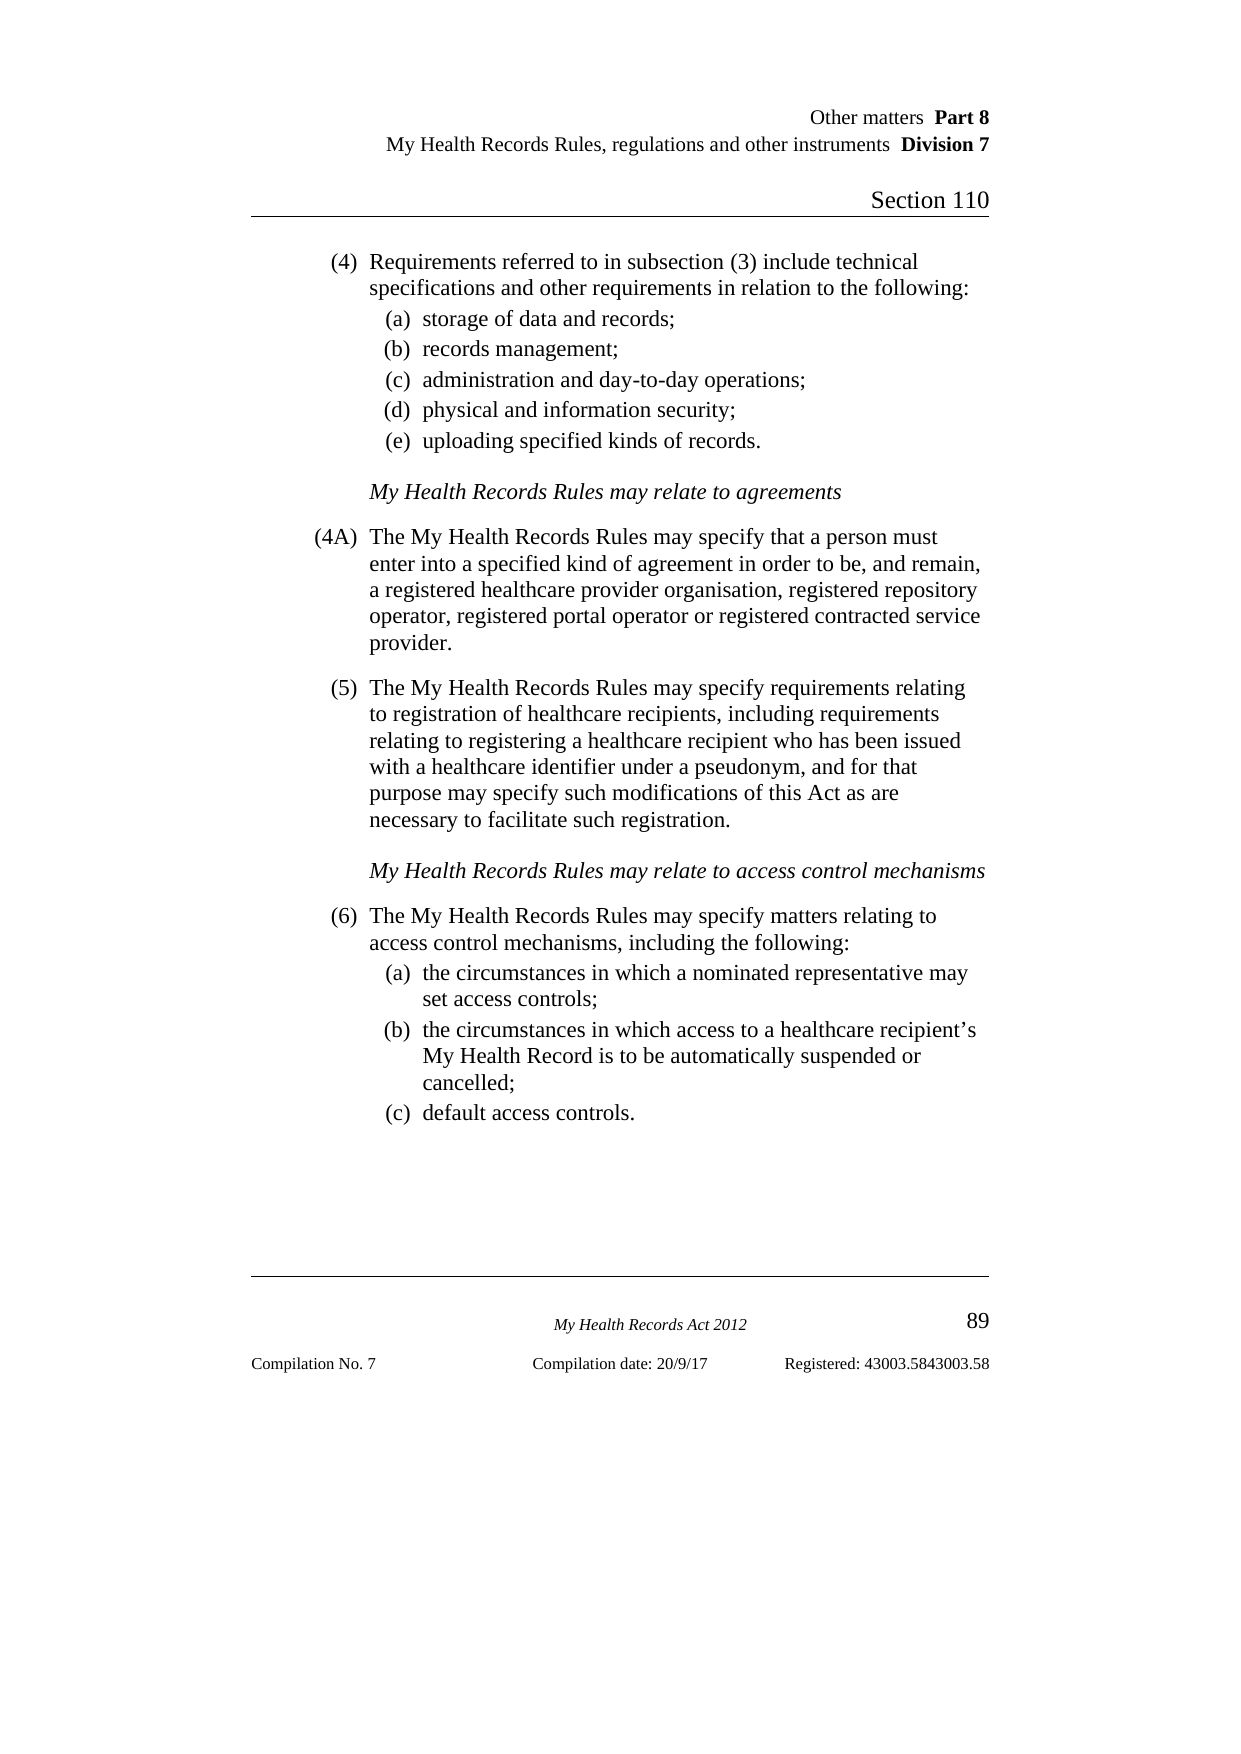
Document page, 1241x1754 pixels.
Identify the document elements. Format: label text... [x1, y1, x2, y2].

text My Health Records Rules may relate to agreements [369, 478, 989, 505]
text (d) physical and information security; [251, 396, 989, 423]
text (a) the circumstances in which a nominated representative may set access controls; [251, 959, 989, 1012]
text (e) uploading specified kinds of records. [251, 427, 989, 453]
text My Health Records Rules may relate to access control mechanisms [369, 857, 989, 883]
text (c) administration and day-to-day operations; [251, 366, 989, 392]
text (b) the circumstances in which access to a healthcare recipient’s My Health Record is to be automatically suspended or cancelled; [251, 1016, 989, 1095]
text (b) records management; [251, 335, 989, 362]
text (5) The My Health Records Rules may specify requirements relating to registration of healthcare recipients, including requirements relating to registering a healthcare recipient who has been issued with a healthcare identifier under a pseudonym, and for that purpose may specify such modifications of this Act as are necessary to facilitate such registration. [251, 674, 989, 832]
text (c) default access controls. [251, 1099, 989, 1126]
text (6) The My Health Records Rules may specify matters relating to access control mechanisms, including the following: [251, 902, 989, 955]
text (4) Requirements referred to in subsection (3) include technical specifications and other requirements in relation to the following: [251, 248, 989, 301]
text (a) storage of data and records; [251, 305, 989, 331]
text (4A) The My Health Records Rules may specify that a person must enter into a specified kind of agreement in order to be, and remain, a registered healthcare provider organisation, registered repository operator, registered portal operator or registered contracted service provider. [251, 523, 989, 655]
